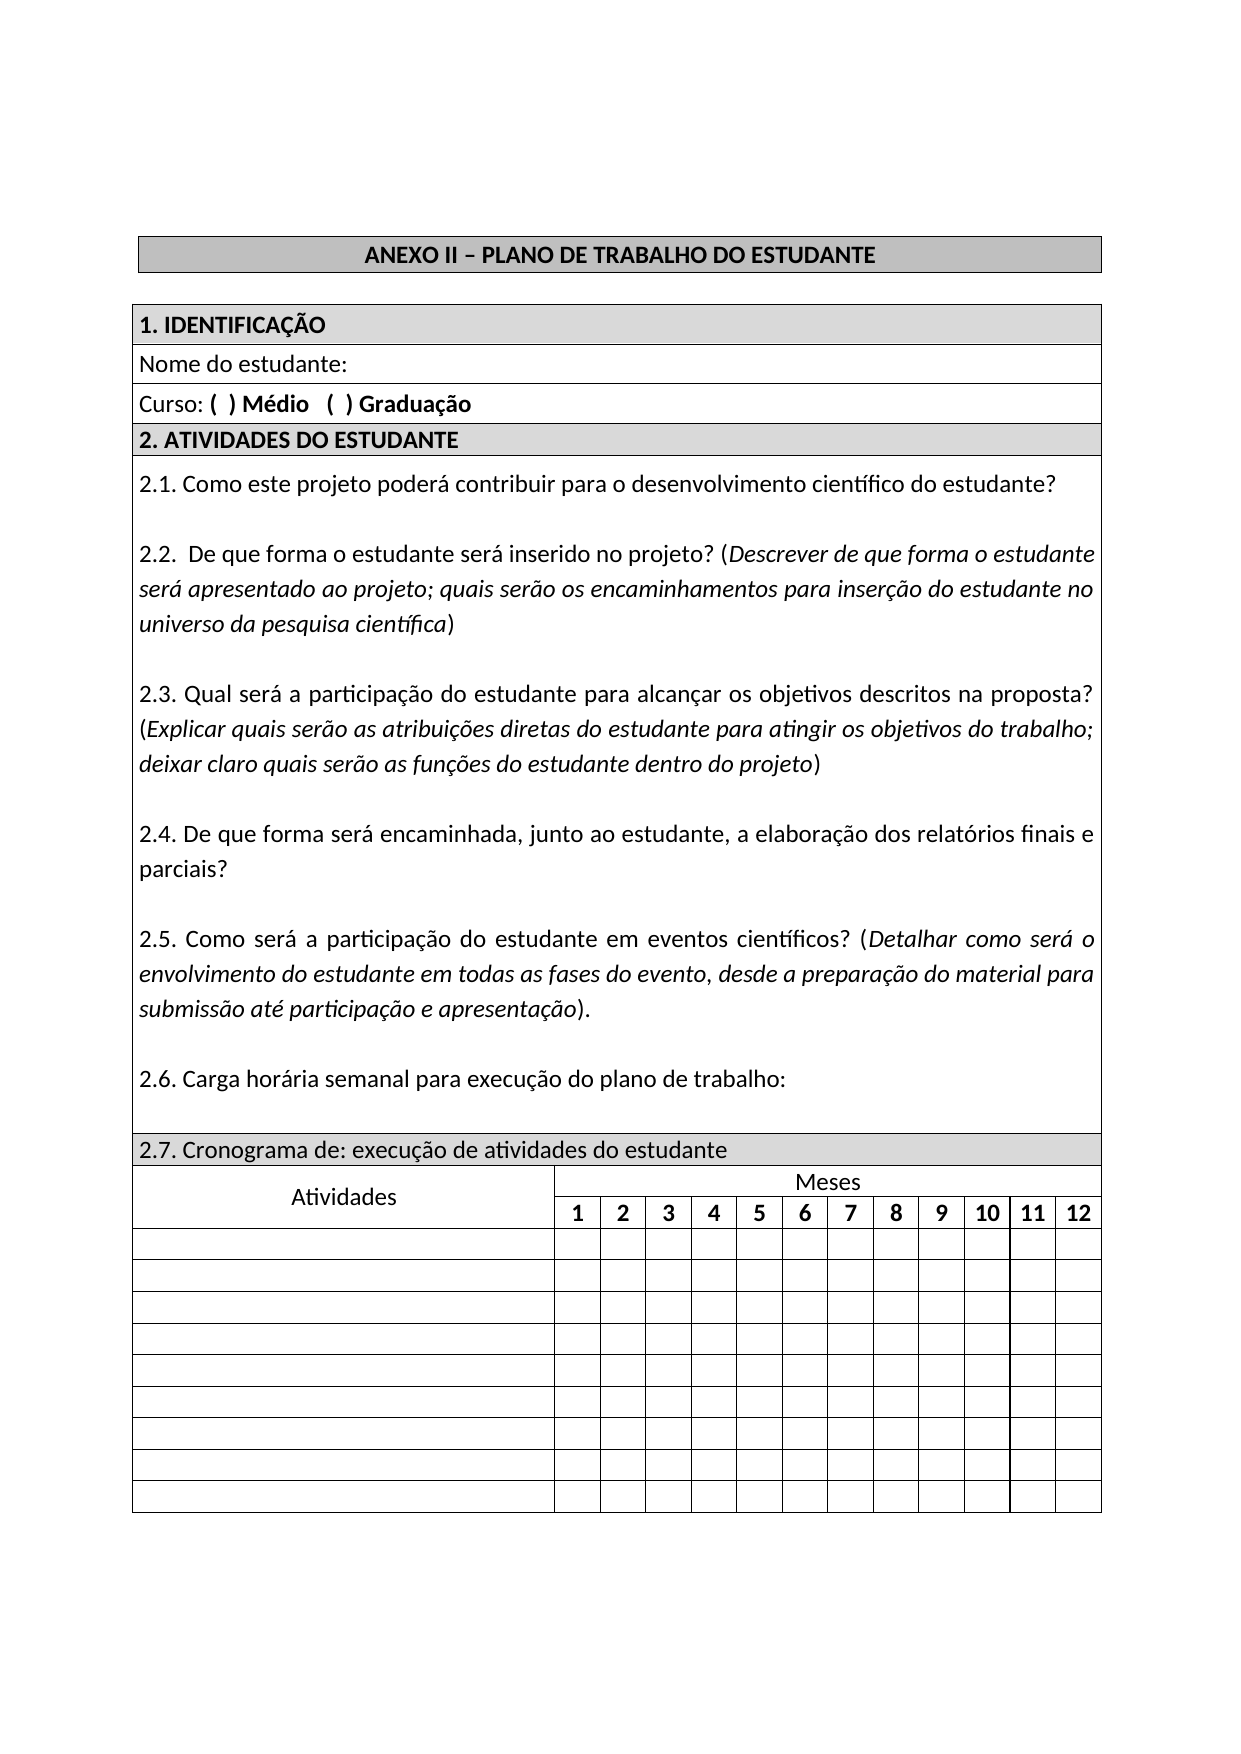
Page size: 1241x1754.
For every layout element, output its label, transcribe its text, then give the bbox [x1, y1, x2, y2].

table_cell [874, 1324, 918, 1354]
table_cell 11 [1011, 1197, 1055, 1228]
table_cell [965, 1387, 1009, 1417]
table_cell [601, 1418, 645, 1449]
table_cell [1056, 1387, 1101, 1417]
table_cell Atividades [133, 1166, 554, 1228]
table_cell [783, 1355, 827, 1386]
table_cell [874, 1292, 918, 1322]
table_cell [555, 1229, 600, 1259]
table_cell 3 [646, 1197, 691, 1228]
table_cell [692, 1324, 736, 1354]
table_cell [601, 1481, 645, 1512]
table_cell 9 [919, 1197, 964, 1228]
table_cell 12 [1056, 1197, 1101, 1228]
table_cell [555, 1292, 600, 1322]
table_cell [965, 1450, 1009, 1480]
table_cell [828, 1229, 873, 1259]
table_cell [874, 1229, 918, 1259]
table_header 1. IDENTIFICAÇÃO [133, 305, 1101, 343]
table_cell [1056, 1450, 1101, 1480]
table_cell [737, 1418, 782, 1449]
table_cell [783, 1292, 827, 1322]
table_cell [828, 1481, 873, 1512]
table_cell [737, 1450, 782, 1480]
table_cell [1056, 1355, 1101, 1386]
table_cell 5 [737, 1197, 782, 1228]
table_cell [555, 1418, 600, 1449]
text ANEXO II – PLANO DE TRABALHO DO ESTUDANTE [139, 237, 1101, 272]
table_cell [692, 1355, 736, 1386]
table_cell 2 [601, 1197, 645, 1228]
table_cell [965, 1324, 1009, 1354]
table_cell [133, 1260, 554, 1291]
table_cell 10 [965, 1197, 1009, 1228]
table_cell Nome do estudante: [133, 345, 1101, 383]
table_cell 6 [783, 1197, 827, 1228]
table_cell [1011, 1324, 1055, 1354]
table_cell [919, 1229, 964, 1259]
table_cell [828, 1450, 873, 1480]
table_cell [737, 1229, 782, 1259]
table_cell [783, 1387, 827, 1417]
table_cell [133, 1355, 554, 1386]
table_cell [783, 1229, 827, 1259]
table_cell [919, 1355, 964, 1386]
table_cell [692, 1481, 736, 1512]
table_cell [874, 1387, 918, 1417]
table_cell 2.7. Cronograma de: execução de atividades do estudante [133, 1134, 1101, 1165]
table_cell [601, 1324, 645, 1354]
table_cell [555, 1387, 600, 1417]
table_cell [1011, 1481, 1055, 1512]
table_cell [692, 1387, 736, 1417]
table_cell [646, 1481, 691, 1512]
table_cell [555, 1260, 600, 1291]
table_cell [965, 1292, 1009, 1322]
table_cell [601, 1387, 645, 1417]
table_cell [874, 1355, 918, 1386]
table_cell [555, 1450, 600, 1480]
table_cell [1011, 1229, 1055, 1259]
table_cell 2. ATIVIDADES DO ESTUDANTE [133, 424, 1101, 455]
table_cell 1 [555, 1197, 600, 1228]
table_cell [601, 1355, 645, 1386]
table_cell [692, 1260, 736, 1291]
table_cell [692, 1450, 736, 1480]
table_cell [919, 1324, 964, 1354]
table_cell [1056, 1260, 1101, 1291]
table_cell 4 [692, 1197, 736, 1228]
table_cell [646, 1260, 691, 1291]
table_cell [737, 1387, 782, 1417]
table_cell [783, 1481, 827, 1512]
table_cell [133, 1450, 554, 1480]
table_cell [874, 1450, 918, 1480]
table_cell [828, 1292, 873, 1322]
table_cell [919, 1418, 964, 1449]
table_cell [737, 1355, 782, 1386]
table_cell [874, 1481, 918, 1512]
table_cell [783, 1260, 827, 1291]
table_cell [1056, 1481, 1101, 1512]
table_cell 7 [828, 1197, 873, 1228]
table_cell [783, 1450, 827, 1480]
table_cell [133, 1387, 554, 1417]
table_cell [1011, 1387, 1055, 1417]
table_cell [133, 1229, 554, 1259]
table_cell [1056, 1418, 1101, 1449]
table_cell [133, 1292, 554, 1322]
table_cell [601, 1450, 645, 1480]
table_cell [1011, 1418, 1055, 1449]
table_cell [692, 1229, 736, 1259]
table_cell [828, 1418, 873, 1449]
table_cell Meses [555, 1166, 1101, 1196]
table_cell [783, 1324, 827, 1354]
table_cell [1011, 1355, 1055, 1386]
table_cell [646, 1292, 691, 1322]
table_cell [555, 1324, 600, 1354]
table_cell [1011, 1292, 1055, 1322]
table_cell [737, 1292, 782, 1322]
table_cell [646, 1387, 691, 1417]
table_cell [965, 1481, 1009, 1512]
table_cell [919, 1387, 964, 1417]
table_cell 8 [874, 1197, 918, 1228]
table_cell [646, 1450, 691, 1480]
table_cell [133, 1324, 554, 1354]
table_cell Curso: ( ) Médio ( ) Graduação [133, 384, 1101, 423]
table_cell [783, 1418, 827, 1449]
table_cell [601, 1229, 645, 1259]
table_cell [919, 1450, 964, 1480]
table_cell [965, 1418, 1009, 1449]
table_cell [965, 1355, 1009, 1386]
table_cell [828, 1355, 873, 1386]
table_cell [919, 1481, 964, 1512]
table_cell [1056, 1324, 1101, 1354]
table_cell [555, 1481, 600, 1512]
table_cell [828, 1260, 873, 1291]
table_cell [874, 1260, 918, 1291]
table_cell [601, 1260, 645, 1291]
table_cell [555, 1355, 600, 1386]
table_cell [646, 1229, 691, 1259]
table_cell [1011, 1260, 1055, 1291]
table_cell [692, 1292, 736, 1322]
table_cell [737, 1481, 782, 1512]
table_cell [1011, 1450, 1055, 1480]
table_cell [828, 1387, 873, 1417]
table_cell [646, 1355, 691, 1386]
table_cell [133, 1481, 554, 1512]
table_cell [965, 1229, 1009, 1259]
table_cell [737, 1324, 782, 1354]
table_cell [692, 1418, 736, 1449]
table_cell 2.1. Como este projeto poderá contribuir para o desenvolvimento científico do estudante? 2.2. De que forma o estudante será inserido no projeto? (Descrever de que forma o estudante será apresentado ao projeto; quais serão os encaminhamentos para inserção do estudante no universo da pesquisa científica) 2.3. Qual será a participação do estudante para alcançar os objetivos descritos na proposta? (Explicar quais serão as atribuições diretas do estudante para atingir os objetivos do trabalho; deixar claro quais serão as funções do estudante dentro do projeto) 2.4. De que forma será encaminhada, junto ao estudante, a elaboração dos relatórios finais e parciais? 2.5. Como será a participação do estudante em eventos científicos? (Detalhar como será o envolvimento do estudante em todas as fases do evento, desde a preparação do material para submissão até participação e apresentação). 2.6. Carga horária semanal para execução do plano de trabalho: [133, 456, 1101, 1133]
table_cell [1056, 1292, 1101, 1322]
table_cell [601, 1292, 645, 1322]
table_cell [1056, 1229, 1101, 1259]
table_cell [133, 1418, 554, 1449]
table_cell [919, 1260, 964, 1291]
table_cell [874, 1418, 918, 1449]
table_cell [646, 1418, 691, 1449]
table_cell [828, 1324, 873, 1354]
table_cell [919, 1292, 964, 1322]
table_cell [646, 1324, 691, 1354]
table_cell [965, 1260, 1009, 1291]
table_cell [737, 1260, 782, 1291]
